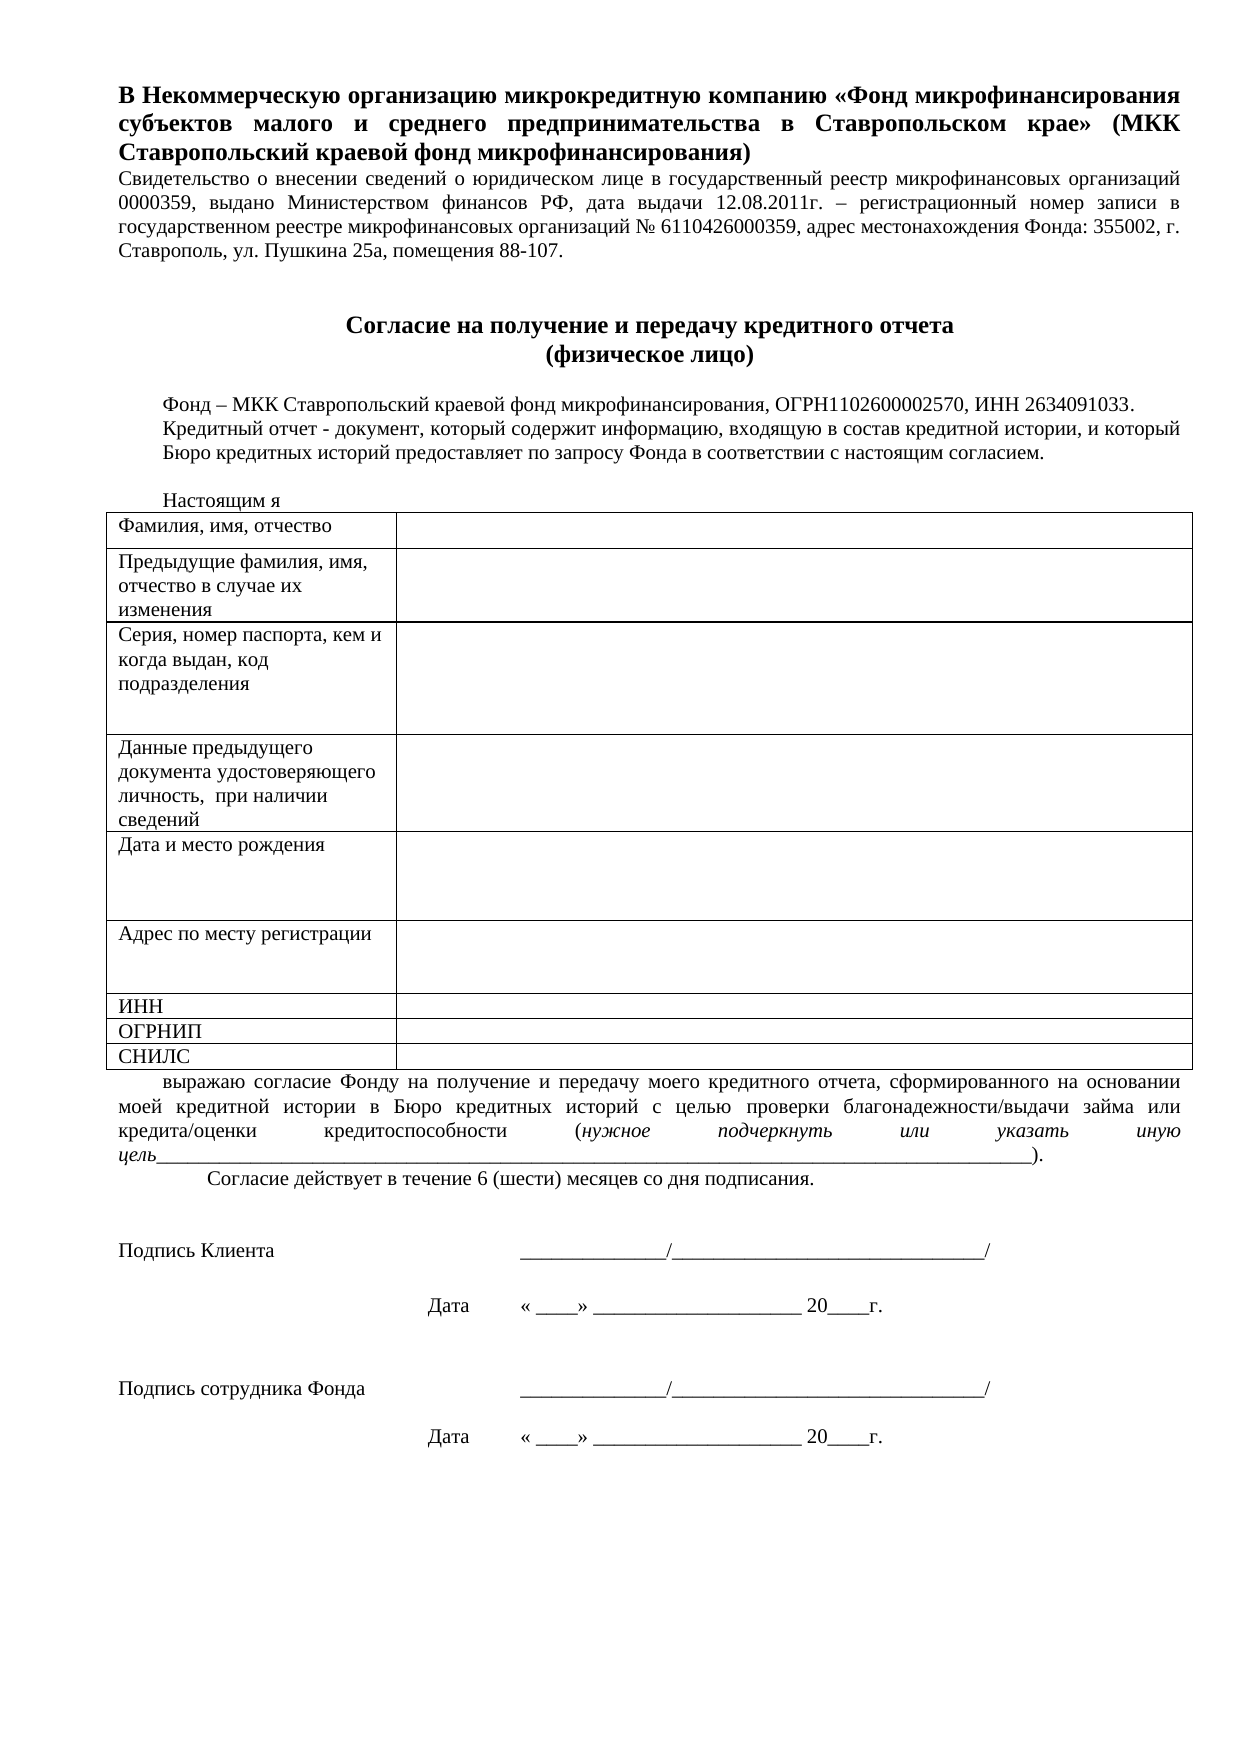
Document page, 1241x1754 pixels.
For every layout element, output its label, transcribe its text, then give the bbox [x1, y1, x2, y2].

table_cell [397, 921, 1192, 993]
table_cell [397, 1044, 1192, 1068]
text Фонд – МКК Ставропольский краевой фонд микрофинансирования, ОГРН1102600002570, ИНН 2634091033. [118, 392, 1181, 416]
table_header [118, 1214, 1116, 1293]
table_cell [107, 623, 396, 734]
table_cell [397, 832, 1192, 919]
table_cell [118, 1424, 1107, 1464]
text В Некоммерческую организацию микрокредитную компанию «Фонд микрофинансирования субъектов малого и среднего предпринимательства в Ставропольском крае» (МКК Ставропольский краевой фонд микрофинансирования) [118, 80, 1181, 166]
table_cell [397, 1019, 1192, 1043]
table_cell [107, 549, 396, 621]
text Настоящим я [118, 488, 1181, 512]
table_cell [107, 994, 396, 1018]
text Согласие на получение и передачу кредитного отчета [118, 310, 1181, 339]
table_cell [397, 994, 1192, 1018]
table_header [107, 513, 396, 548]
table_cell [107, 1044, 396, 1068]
text Кредитный отчет - документ, который содержит информацию, входящую в состав кредитной истории, и который Бюро кредитных историй предоставляет по запросу Фонда в соответствии с настоящим согласием. [162, 416, 1181, 464]
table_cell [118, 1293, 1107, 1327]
text Согласие действует в течение 6 (шести) месяцев со дня подписания. [162, 1166, 1181, 1190]
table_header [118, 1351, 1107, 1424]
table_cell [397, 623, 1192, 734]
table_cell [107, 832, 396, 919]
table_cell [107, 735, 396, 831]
text (физическое лицо) [118, 339, 1181, 368]
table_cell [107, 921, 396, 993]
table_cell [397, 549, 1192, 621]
text выражаю согласие Фонду на получение и передачу моего кредитного отчета, сформированного на основании моей кредитной истории в Бюро кредитных историй с целью проверки благонадежности/выдачи займа или кредита/оценки кредитоспособности (нужное подчеркнуть или указать иную цель____________________________________________________________________________________). [118, 1070, 1181, 1166]
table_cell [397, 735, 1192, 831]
text Свидетельство о внесении сведений о юридическом лице в государственный реестр микрофинансовых организаций 0000359, выдано Министерством финансов РФ, дата выдачи 12.08.2011г. – регистрационный номер записи в государственном реестре микрофинансовых организаций № 6110426000359, адрес местонахождения Фонда: 355002, г. Ставрополь, ул. Пушкина 25а, помещения 88-107. [118, 166, 1181, 262]
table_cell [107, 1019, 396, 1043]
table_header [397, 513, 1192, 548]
